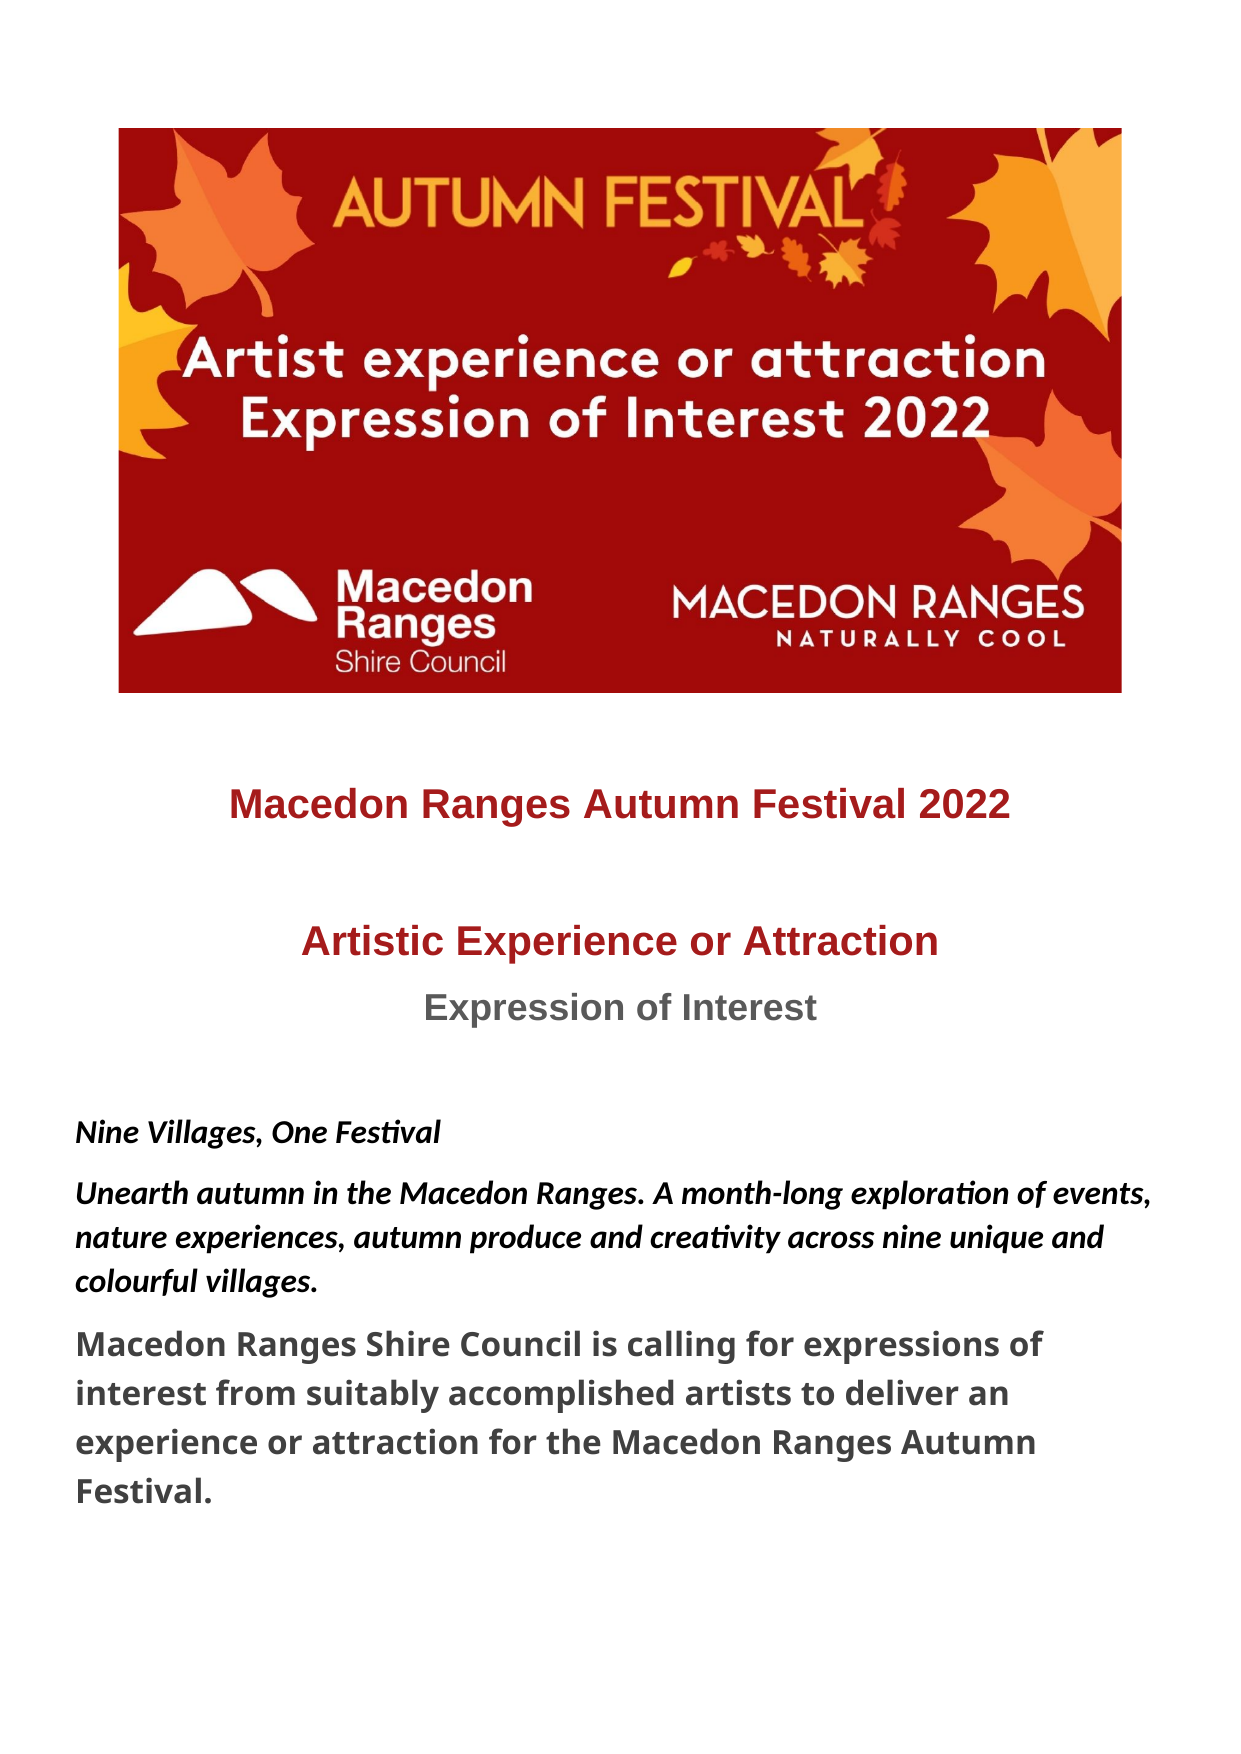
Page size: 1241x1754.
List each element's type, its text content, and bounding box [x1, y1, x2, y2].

picture [118, 128, 1122, 693]
text Artistic Experience or Attraction [75, 917, 1165, 964]
text Macedon Ranges Autumn Festival 2022 [75, 780, 1165, 828]
text Unearth autumn in the Macedon Ranges. A month-long exploration of events, nature experiences, autumn produce and creativity across nine unique and colourful villages. [75, 1172, 1165, 1301]
text Nine Villages, One Festival [75, 1111, 1165, 1152]
text Expression of Interest [75, 985, 1165, 1028]
text Macedon Ranges Shire Council is calling for expressions of interest from suitably accomplished artists to deliver an experience or attraction for the Macedon Ranges Autumn Festival. [75, 1321, 1165, 1513]
